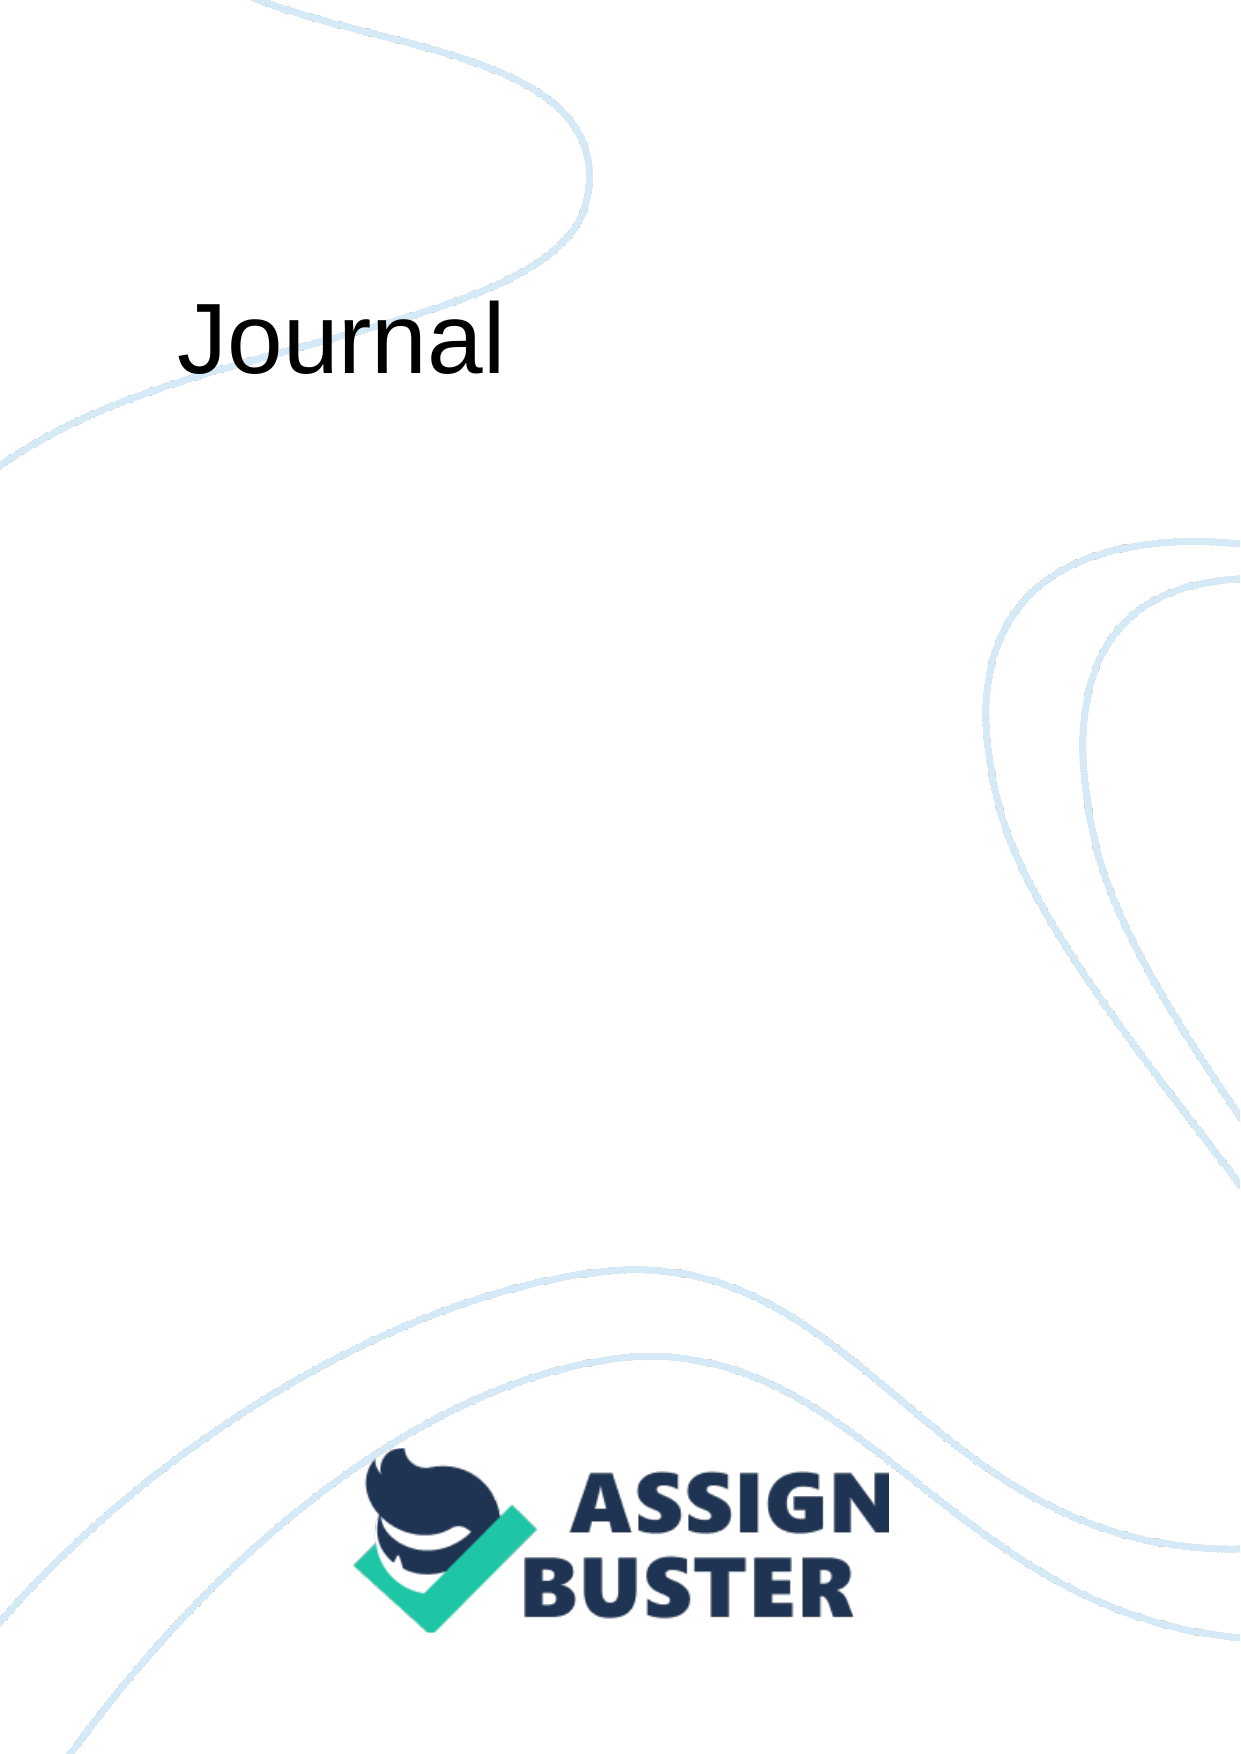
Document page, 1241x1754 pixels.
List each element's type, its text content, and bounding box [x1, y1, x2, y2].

picture [0, 0, 1241, 1754]
subtitle Journal [177, 279, 1152, 394]
